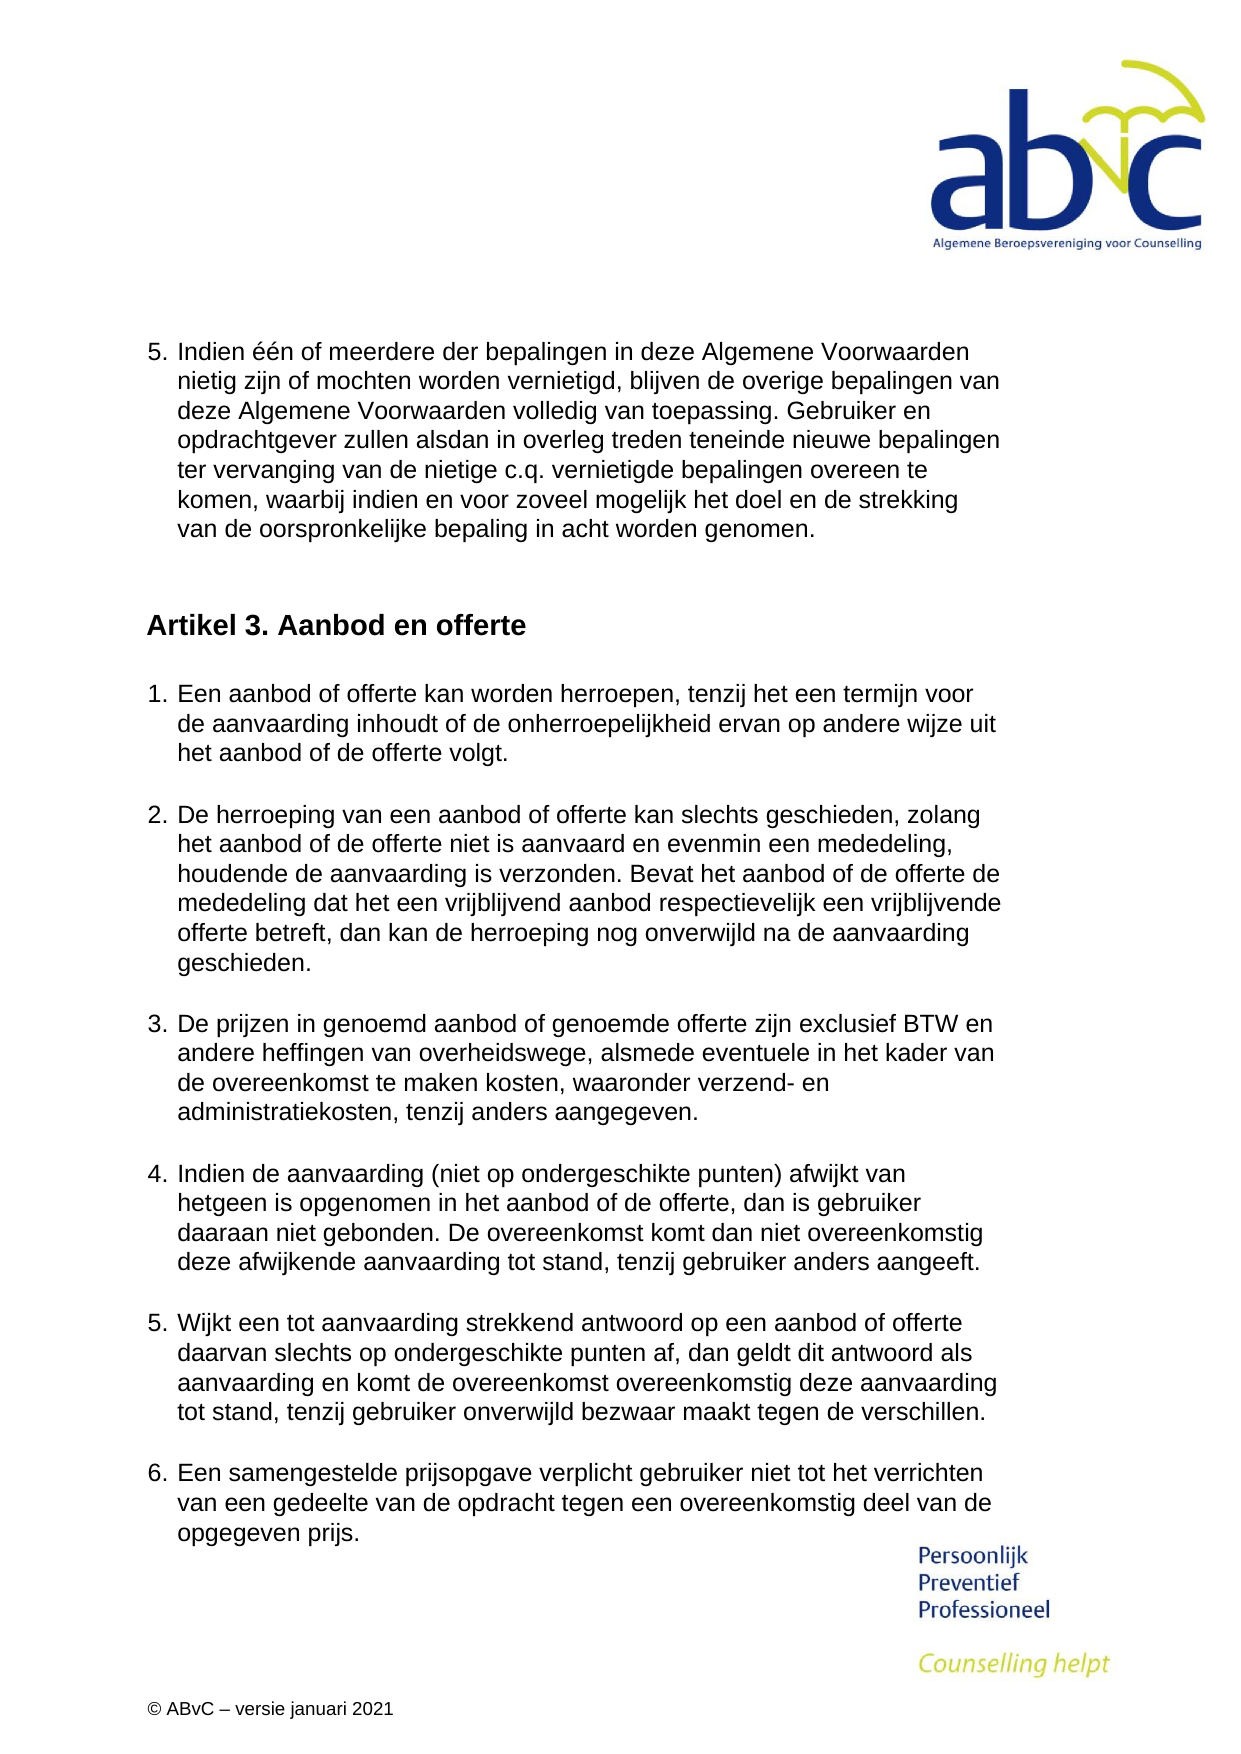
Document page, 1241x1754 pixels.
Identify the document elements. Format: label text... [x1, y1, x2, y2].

picture [913, 0, 1240, 316]
list Indien één of meerdere der bepalingen in deze Algemene Voorwaarden nietig zijn of mochten worden vernietigd, blijven de overige bepalingen van deze Algemene Voorwaarden volledig van toepassing. Gebruiker en opdrachtgever zullen alsdan in overleg treden teneinde nieuwe bepalingen ter vervanging van de nietige c.q. vernietigde bepalingen overeen te komen, waarbij indien en voor zoveel mogelijk het doel en de strekking van de oorspronkelijke bepaling in acht worden genomen. [147, 337, 1003, 543]
list De herroeping van een aanbod of offerte kan slechts geschieden, zolang het aanbod of de offerte niet is aanvaard en evenmin een mededeling, houdende de aanvaarding is verzonden. Bevat het aanbod of de offerte de mededeling dat het een vrijblijvend aanbod respectievelijk een vrijblijvende offerte betreft, dan kan de herroeping nog onverwijld na de aanvaarding geschieden. [147, 799, 1003, 976]
subtitle Artikel 3. Aanbod en offerte [146, 608, 1003, 641]
list De prijzen in genoemd aanbod of genoemde offerte zijn exclusief BTW en andere heffingen van overheidswege, alsmede eventuele in het kader van de overeenkomst te maken kosten, waaronder verzend- en administratiekosten, tenzij anders aangegeven. [147, 1009, 1003, 1126]
list Indien de aanvaarding (niet op ondergeschikte punten) afwijkt van hetgeen is opgenomen in het aanbod of de offerte, dan is gebruiker daaraan niet gebonden. De overeenkomst komt dan niet overeenkomstig deze afwijkende aanvaarding tot stand, tenzij gebruiker anders aangeeft. [147, 1158, 1003, 1276]
list Een samengestelde prijsopgave verplicht gebruiker niet tot het verrichten van een gedeelte van de opdracht tegen een overeenkomstig deel van de opgegeven prijs. [147, 1458, 1003, 1546]
list Wijkt een tot aanvaarding strekkend antwoord op een aanbod of offerte daarvan slechts op ondergeschikte punten af, dan geldt dit antwoord als aanvaarding en komt de overeenkomst overeenkomstig deze aanvaarding tot stand, tenzij gebruiker onverwijld bezwaar maakt tegen de verschillen. [147, 1308, 1003, 1426]
picture [913, 1537, 1174, 1753]
list Een aanbod of offerte kan worden herroepen, tenzij het een termijn voor de aanvaarding inhoudt of de onherroepelijkheid ervan op andere wijze uit het aanbod of de offerte volgt. [147, 679, 1003, 767]
